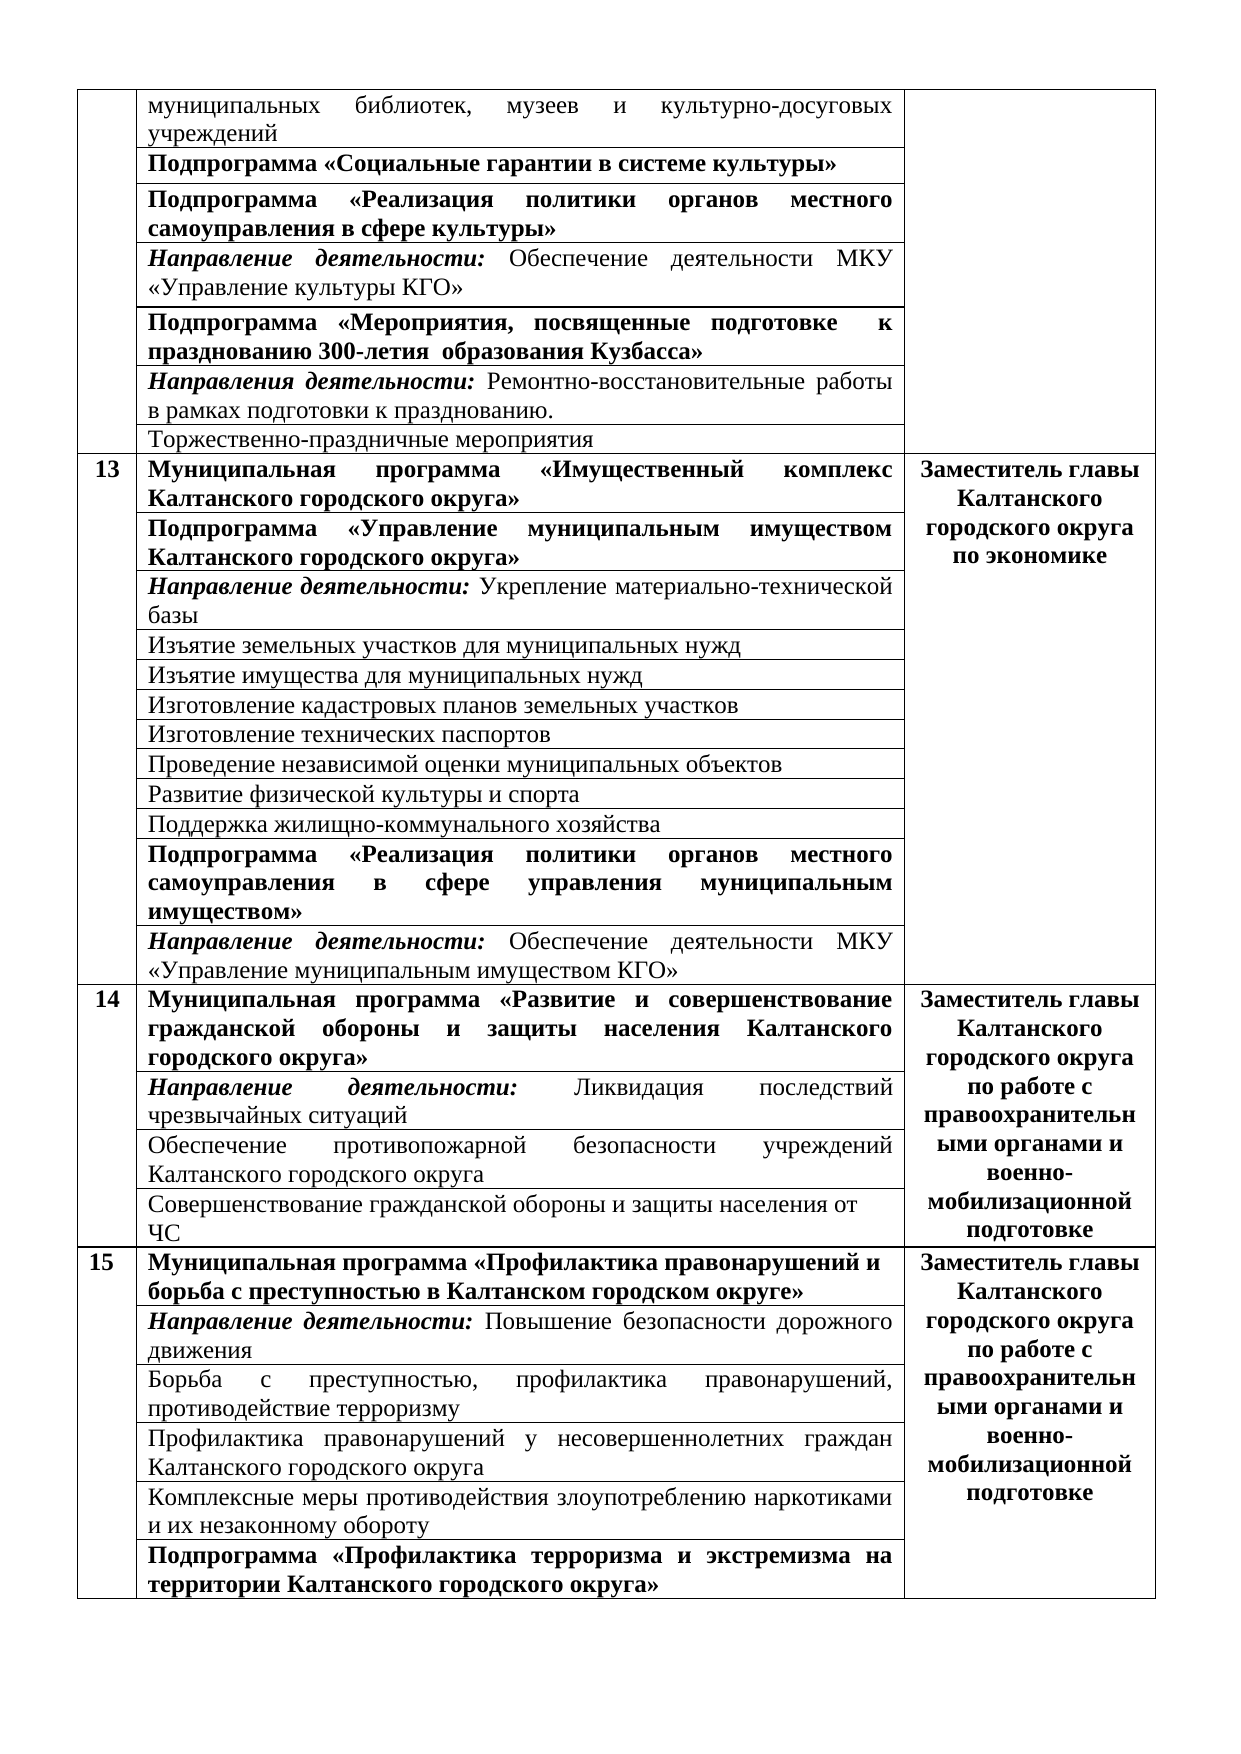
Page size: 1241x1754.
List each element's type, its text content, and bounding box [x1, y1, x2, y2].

table_cell Направление деятельности: Ликвидация последствий чрезвычайных ситуаций [137, 1072, 904, 1129]
table_cell 14 [78, 985, 136, 1246]
table_cell Муниципальная программа «Имущественный комплекс Калтанского городского округа» [137, 454, 904, 512]
table_cell Направление деятельности: Повышение безопасности дорожного движения [137, 1306, 904, 1363]
table_cell Направление деятельности: Обеспечение деятельности МКУ «Управление культуры КГО» [137, 243, 904, 306]
table_cell 13 [78, 454, 136, 983]
table_cell Направление деятельности: Обеспечение деятельности МКУ «Управление муниципальным имуществом КГО» [137, 926, 904, 983]
table_cell Проведение независимой оценки муниципальных объектов [137, 749, 904, 778]
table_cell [137, 90, 904, 147]
table_cell Заместитель главы Калтанского городского округа по работе с правоохранительными органами и военно-мобилизационной подготовке [905, 1248, 1155, 1598]
table_cell Подпрограмма «Социальные гарантии в системе культуры» [137, 148, 904, 183]
table_cell Торжественно-праздничные мероприятия [137, 425, 904, 453]
table_cell Изъятие имущества для муниципальных нужд [137, 660, 904, 689]
table_cell Муниципальная программа «Профилактика правонарушений и борьба с преступностью в Калтанском городском округе» [137, 1248, 904, 1305]
table_cell Заместитель главы Калтанского городского округа по работе с правоохранительными органами и военно-мобилизационной подготовке [905, 985, 1155, 1246]
table_cell Изготовление технических паспортов [137, 720, 904, 748]
table_cell Поддержка жилищно-коммунального хозяйства [137, 809, 904, 838]
table_cell Профилактика правонарушений у несовершеннолетних граждан Калтанского городского округа [137, 1423, 904, 1481]
table_cell 15 [78, 1248, 136, 1598]
table_cell Изготовление кадастровых планов земельных участков [137, 690, 904, 718]
table_cell Подпрограмма «Профилактика терроризма и экстремизма на территории Калтанского городского округа» [137, 1540, 904, 1598]
table_cell Подпрограмма «Реализация политики органов местного самоуправления в сфере управления муниципальным имуществом» [137, 839, 904, 925]
table_cell Заместитель главы Калтанского городского округа по экономике [905, 454, 1155, 983]
table_cell Подпрограмма «Реализация политики органов местного самоуправления в сфере культуры» [137, 184, 904, 242]
table_cell Направления деятельности: Ремонтно-восстановительные работы в рамках подготовки к празднованию. [137, 366, 904, 423]
table_cell Изъятие земельных участков для муниципальных нужд [137, 630, 904, 659]
table_cell Развитие физической культуры и спорта [137, 779, 904, 808]
table_cell Комплексные меры противодействия злоупотреблению наркотиками и их незаконному обороту [137, 1482, 904, 1539]
table_cell Направление деятельности: Укрепление материально-технической базы [137, 571, 904, 629]
table_cell Борьба с преступностью, профилактика правонарушений, противодействие терроризму [137, 1365, 904, 1422]
table_cell Обеспечение противопожарной безопасности учреждений Калтанского городского округа [137, 1130, 904, 1188]
table_cell Подпрограмма «Мероприятия, посвященные подготовке к празднованию 300-летия образования Кузбасса» [137, 308, 904, 365]
table_cell Подпрограмма «Управление муниципальным имуществом Калтанского городского округа» [137, 513, 904, 570]
table_cell Совершенствование гражданской обороны и защиты населения от ЧС [137, 1189, 904, 1246]
table_cell Муниципальная программа «Развитие и совершенствование гражданской обороны и защиты населения Калтанского городского округа» [137, 985, 904, 1071]
